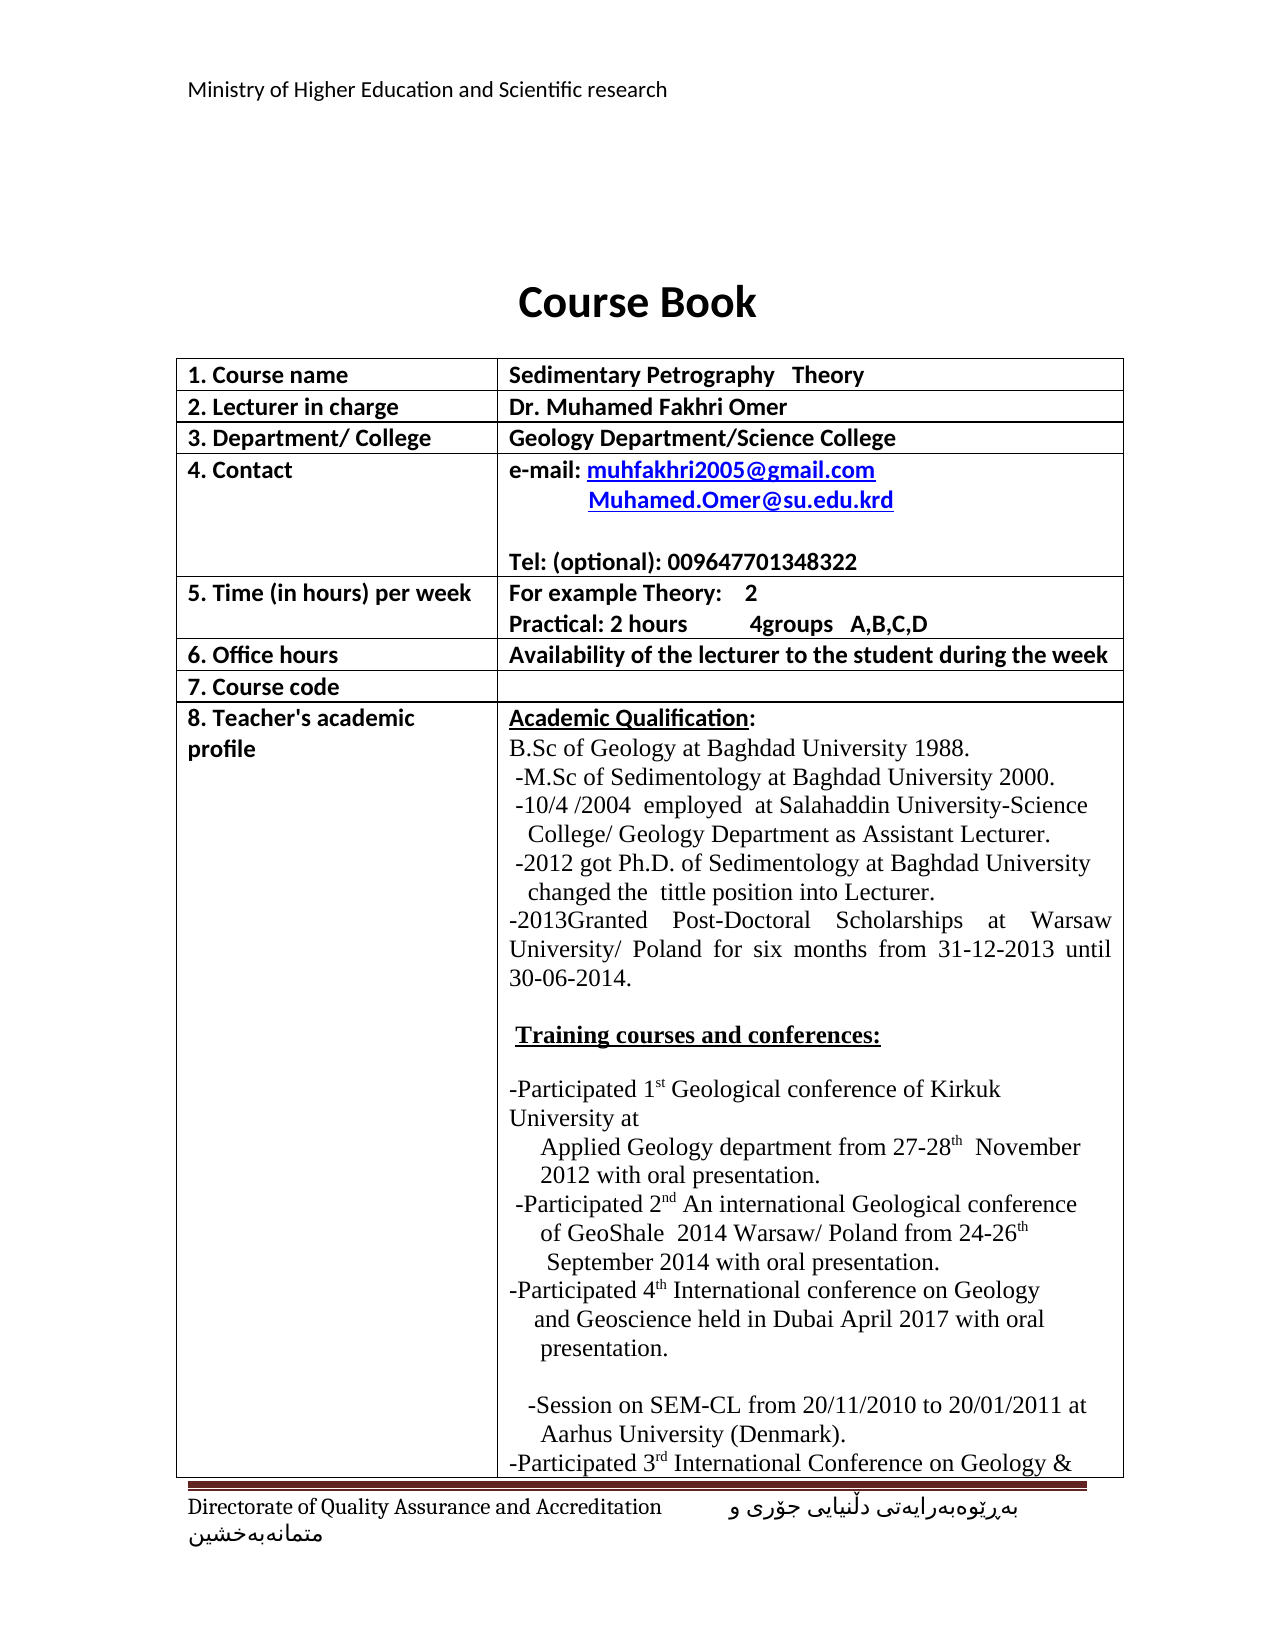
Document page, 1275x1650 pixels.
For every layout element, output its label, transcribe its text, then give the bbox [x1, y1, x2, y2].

table_cell 2. Lecturer in charge [177, 391, 497, 421]
table_header Sedimentary Petrography Theory [498, 359, 1123, 390]
text Course Book [187, 273, 1087, 329]
table_cell Dr. Muhamed Fakhri Omer [498, 391, 1123, 421]
table_cell e-mail: muhfakhri2005@gmail.com Muhamed.Omer@su.edu.krd Tel: (optional): 009647701348322 [498, 454, 1123, 576]
table_cell 7. Course code [177, 671, 497, 701]
table_cell Geology Department/Science College [498, 423, 1123, 453]
table_cell 4. Contact [177, 454, 497, 576]
table_cell 3. Department/ College [177, 423, 497, 453]
table_cell 6. Office hours [177, 639, 497, 670]
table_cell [498, 703, 1123, 1477]
table_cell Availability of the lecturer to the student during the week [498, 639, 1123, 670]
table_cell [498, 671, 1123, 701]
table_header 1. Course name [177, 359, 497, 390]
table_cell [177, 703, 497, 1477]
table_cell For example Theory: 2 Practical: 2 hours 4groups A,B,C,D [498, 577, 1123, 638]
table_cell 5. Time (in hours) per week [177, 577, 497, 638]
